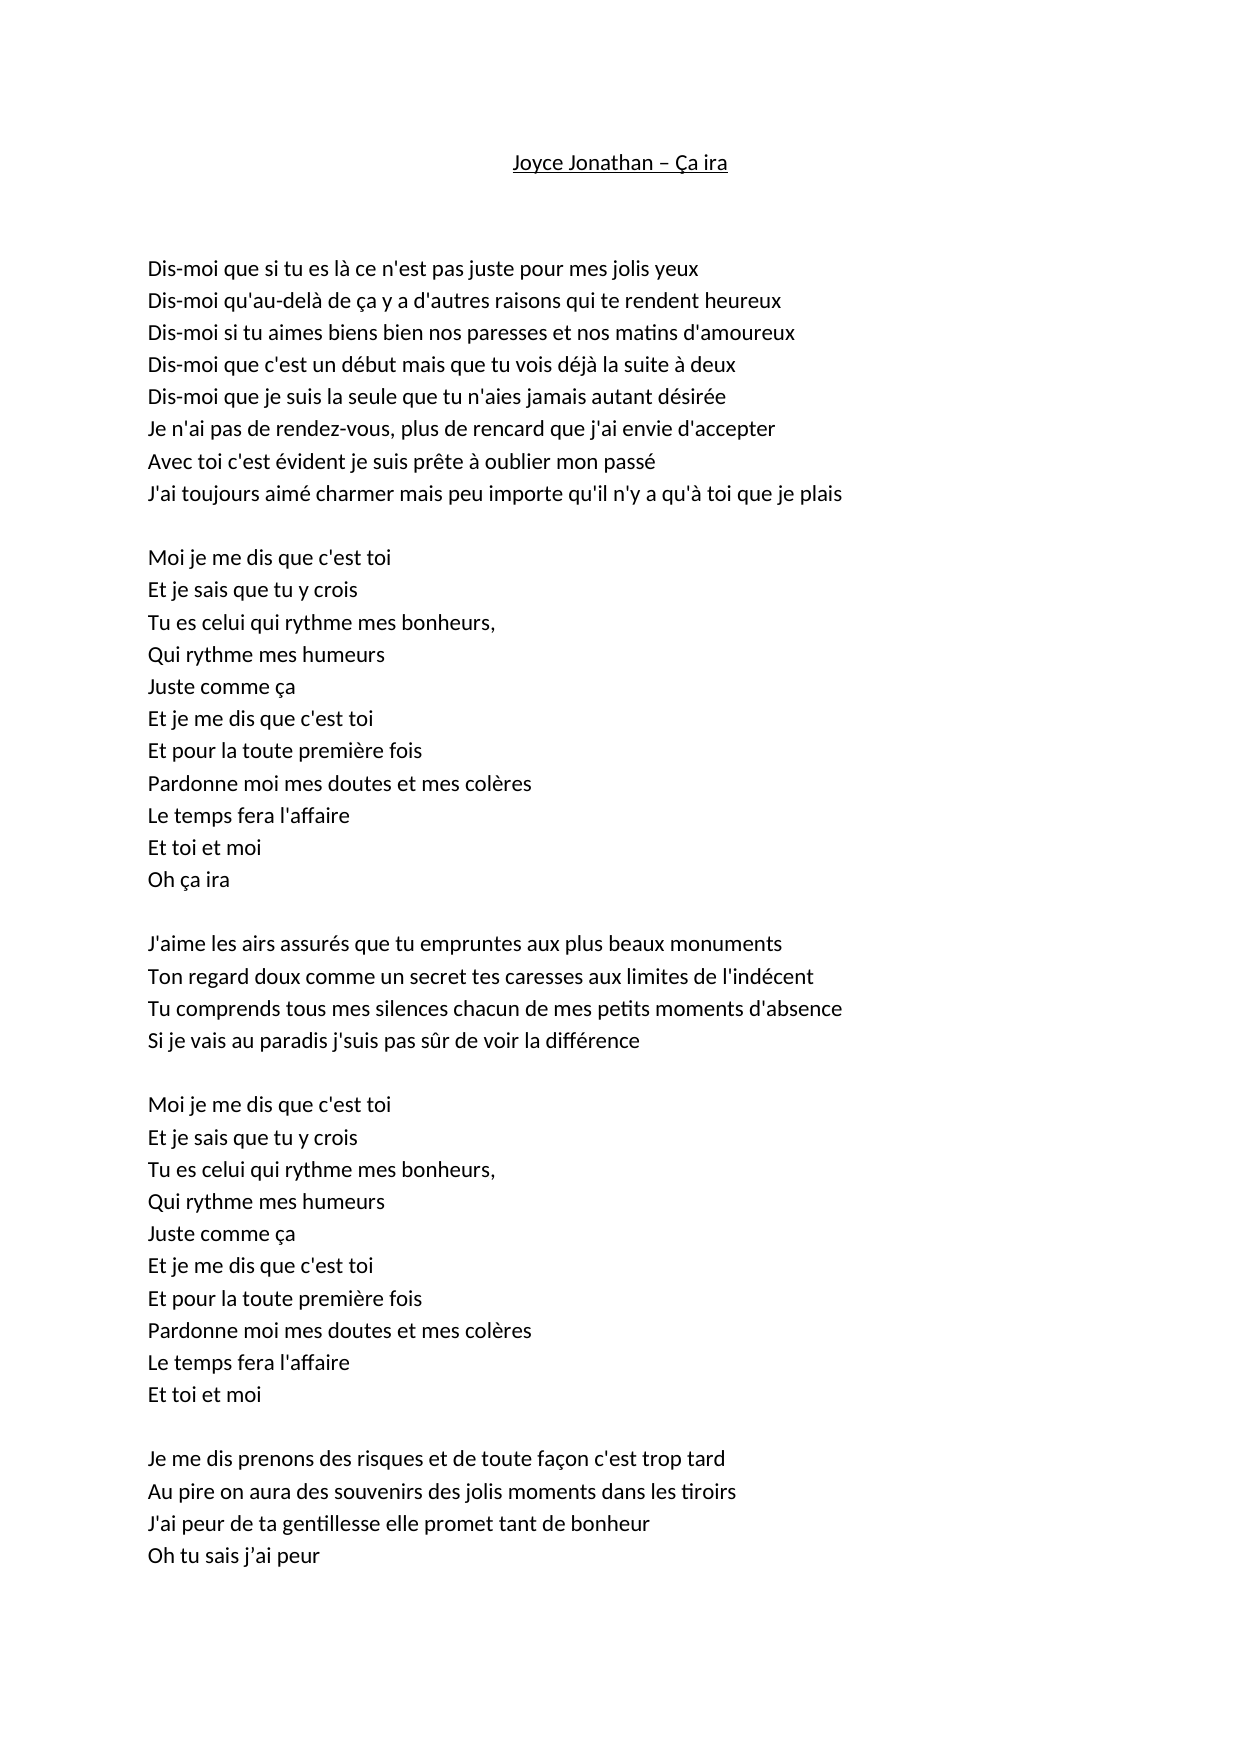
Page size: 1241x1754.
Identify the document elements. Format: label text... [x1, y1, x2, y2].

text Joyce Jonathan – Ça ira [148, 148, 1093, 176]
text Dis-moi que si tu es là ce n'est pas juste pour mes jolis yeux Dis-moi qu'au-delà de ça y a d'autres raisons qui te rendent heureux Dis-moi si tu aimes biens bien nos paresses et nos matins d'amoureux Dis-moi que c'est un début mais que tu vois déjà la suite à deux Dis-moi que je suis la seule que tu n'aies jamais autant désirée Je n'ai pas de rendez-vous, plus de rencard que j'ai envie d'accepter Avec toi c'est évident je suis prête à oublier mon passé J'ai toujours aimé charmer mais peu importe qu'il n'y a qu'à toi que je plais Moi je me dis que c'est toi Et je sais que tu y crois Tu es celui qui rythme mes bonheurs, Qui rythme mes humeurs Juste comme ça Et je me dis que c'est toi Et pour la toute première fois Pardonne moi mes doutes et mes colères Le temps fera l'affaire Et toi et moi Oh ça ira J'aime les airs assurés que tu empruntes aux plus beaux monuments Ton regard doux comme un secret tes caresses aux limites de l'indécent Tu comprends tous mes silences chacun de mes petits moments d'absence Si je vais au paradis j'suis pas sûr de voir la différence Moi je me dis que c'est toi Et je sais que tu y crois Tu es celui qui rythme mes bonheurs, Qui rythme mes humeurs Juste comme ça Et je me dis que c'est toi Et pour la toute première fois Pardonne moi mes doutes et mes colères Le temps fera l'affaire Et toi et moi Je me dis prenons des risques et de toute façon c'est trop tard Au pire on aura des souvenirs des jolis moments dans les tiroirs J'ai peur de ta gentillesse elle promet tant de bonheur Oh tu sais j’ai peur [148, 254, 1093, 1569]
